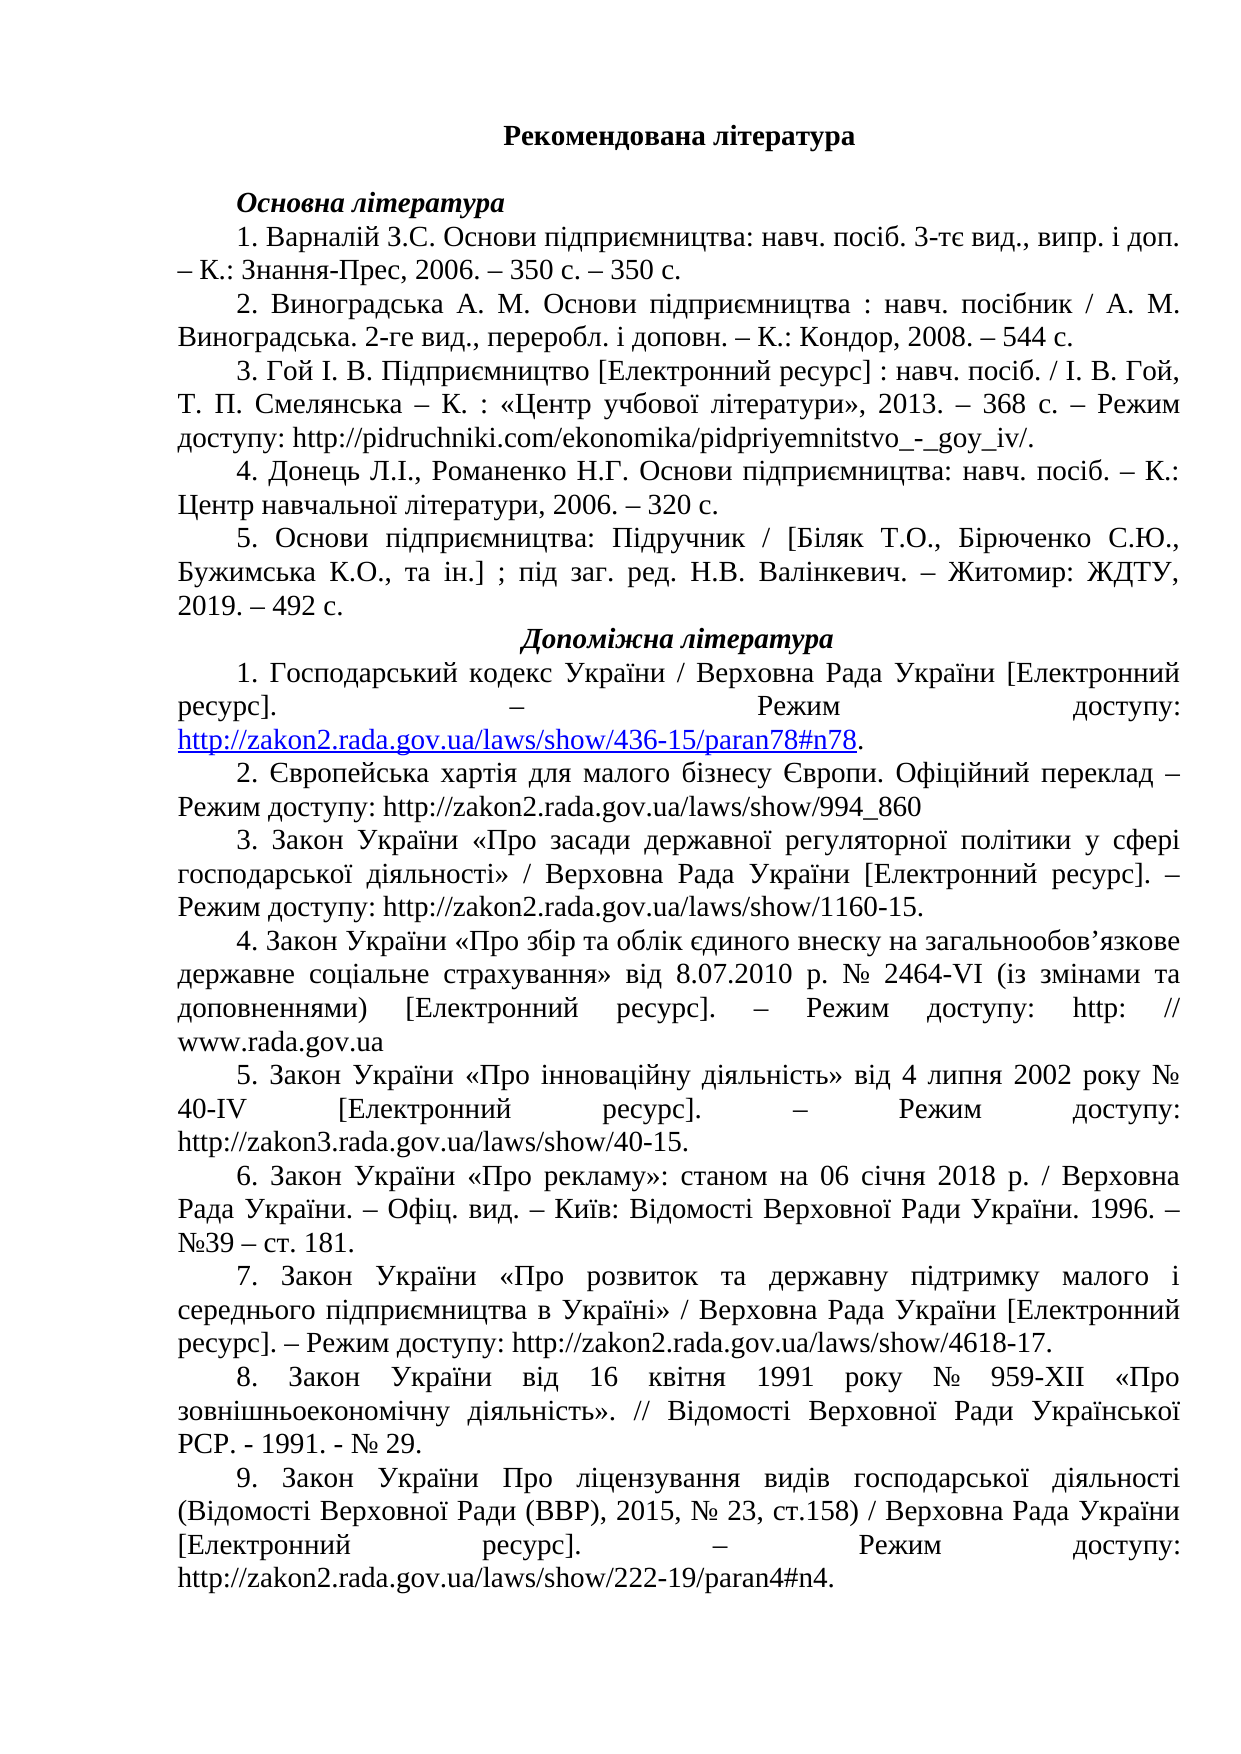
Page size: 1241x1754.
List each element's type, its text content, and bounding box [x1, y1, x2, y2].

text 9. Закон України Про ліцензування видів господарської діяльності (Відомості Верховної Ради (ВВР), 2015, № 23, ст.158) / Верховна Рада України [Електронний ресурс]. – Режим доступу: http://zakon2.rada.gov.ua/laws/show/222-19/paran4#n4. [177, 1460, 1181, 1594]
text 3. Гой І. В. Підприємництво [Електронний ресурс] : навч. посіб. / І. В. Гой, Т. П. Смелянська – К. : «Центр учбової літератури», 2013. – 368 с. – Режим доступу: http://pidruchniki.com/ekonomika/pidpriyemnitstvo_-_goy_iv/. [177, 353, 1181, 453]
text 2. Виноградська А. М. Основи підприємництва : навч. посібник / А. М. Виноградська. 2-ге вид., переробл. і доповн. – К.: Кондор, 2008. – 544 с. [177, 286, 1181, 353]
text 7. Закон України «Про розвиток та державну підтримку малого і середнього підприємництва в Україні» / Верховна Рада України [Електронний ресурс]. – Режим доступу: http://zakon2.rada.gov.ua/laws/show/4618-17. [177, 1258, 1181, 1359]
text 8. Закон України від 16 квітня 1991 року № 959-ХІІ «Про зовнішньоекономічну діяльність». // Відомості Верховної Ради Української РСР. - 1991. - № 29. [177, 1359, 1181, 1460]
text 4. Донець Л.І., Романенко Н.Г. Основи підприємництва: навч. посіб. – К.: Центр навчальної літератури, 2006. – 320 с. [177, 453, 1181, 521]
text 4. Закон України «Про збір та облік єдиного внеску на загальнообов’язкове державне соціальне страхування» від 8.07.2010 р. № 2464-VI (із змінами та доповненнями) [Електронний ресурс]. – Режим доступу: http: // www.rada.gov.ua [177, 923, 1181, 1057]
text 3. Закон України «Про засади державної регуляторної політики у сфері господарської діяльності» / Верховна Рада України [Електронний ресурс]. – Режим доступу: http://zakon2.rada.gov.ua/laws/show/1160-15. [177, 822, 1181, 923]
text 5. Основи підприємництва: Підручник / [Біляк Т.О., Бірюченко С.Ю., Бужимська К.О., та ін.] ; під заг. ред. Н.В. Валінкевич. – Житомир: ЖДТУ, 2019. – 492 с. [177, 521, 1181, 621]
text Основна література [177, 185, 1181, 219]
text 5. Закон України «Про інноваційну діяльність» від 4 липня 2002 року № 40-IV [Електронний ресурс]. – Режим доступу: http://zakon3.rada.gov.ua/laws/show/40-15. [177, 1057, 1181, 1158]
text 1. Господарський кодекс України / Верховна Рада України [Електронний ресурс]. – Режим доступу: http://zakon2.rada.gov.ua/laws/show/436-15/paran78#n78. [177, 655, 1181, 755]
text 2. Європейська хартія для малого бізнесу Європи. Офіційний переклад – Режим доступу: http://zakon2.rada.gov.ua/laws/show/994_860 [177, 755, 1181, 822]
text Рекомендована література [177, 118, 1181, 152]
text 6. Закон України «Про рекламу»: станом на 06 січня 2018 р. / Верховна Рада України. – Офіц. вид. – Київ: Відомості Верховної Ради України. 1996. – №39 – ст. 181. [177, 1158, 1181, 1258]
text Допоміжна література [177, 621, 1181, 655]
text 1. Варналій З.С. Основи підприємництва: навч. посіб. 3-тє вид., випр. і доп. – К.: Знання-Прес, 2006. – 350 с. – 350 с. [177, 219, 1181, 286]
